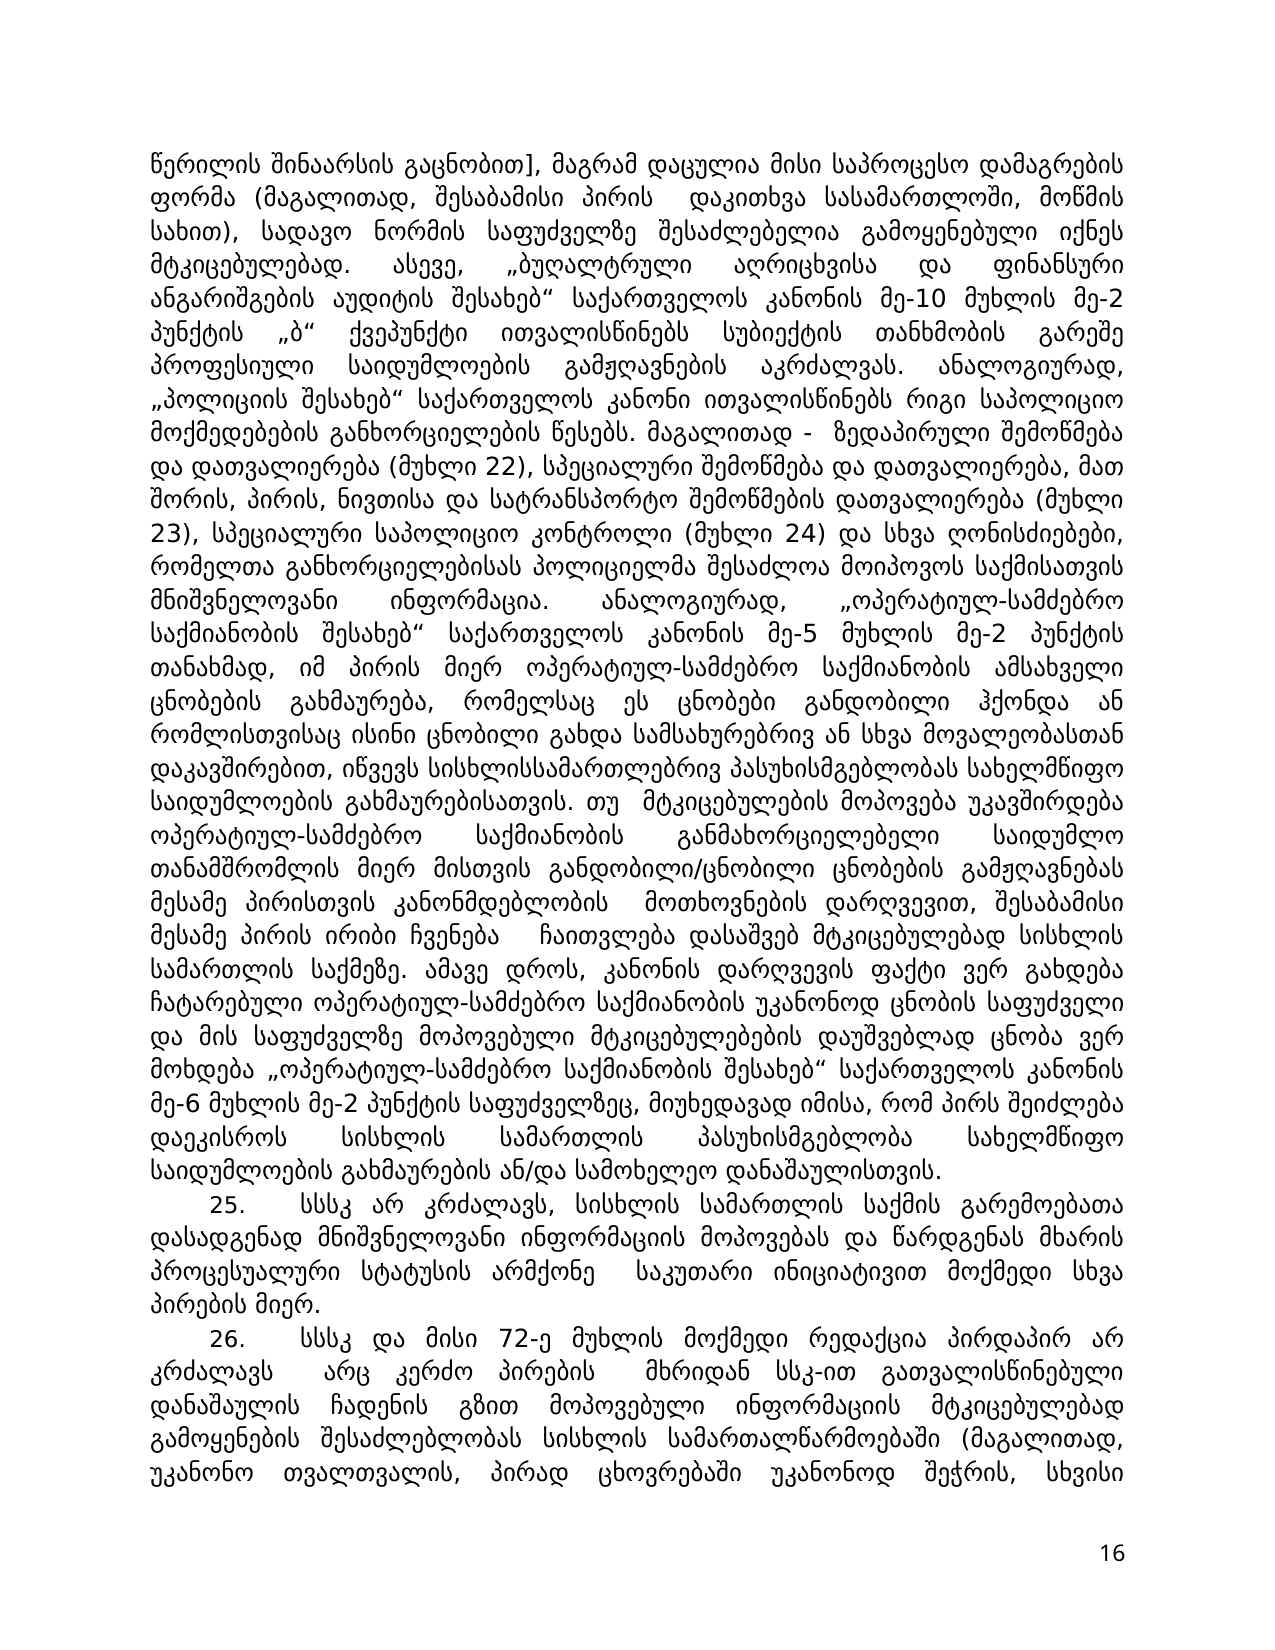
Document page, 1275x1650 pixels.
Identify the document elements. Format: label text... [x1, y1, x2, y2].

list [150, 1324, 1125, 1487]
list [150, 150, 1125, 1185]
list სსსკ არ კრძალავს, სისხლის სამართლის საქმის გარემოებათა დასადგენად მნიშვნელოვანი ინფორმაციის მოპოვებას და წარდგენას მხარის პროცესუალური სტატუსის არმქონე საკუთარი ინიციატივით მოქმედი სხვა პირების მიერ. [150, 1190, 1125, 1319]
